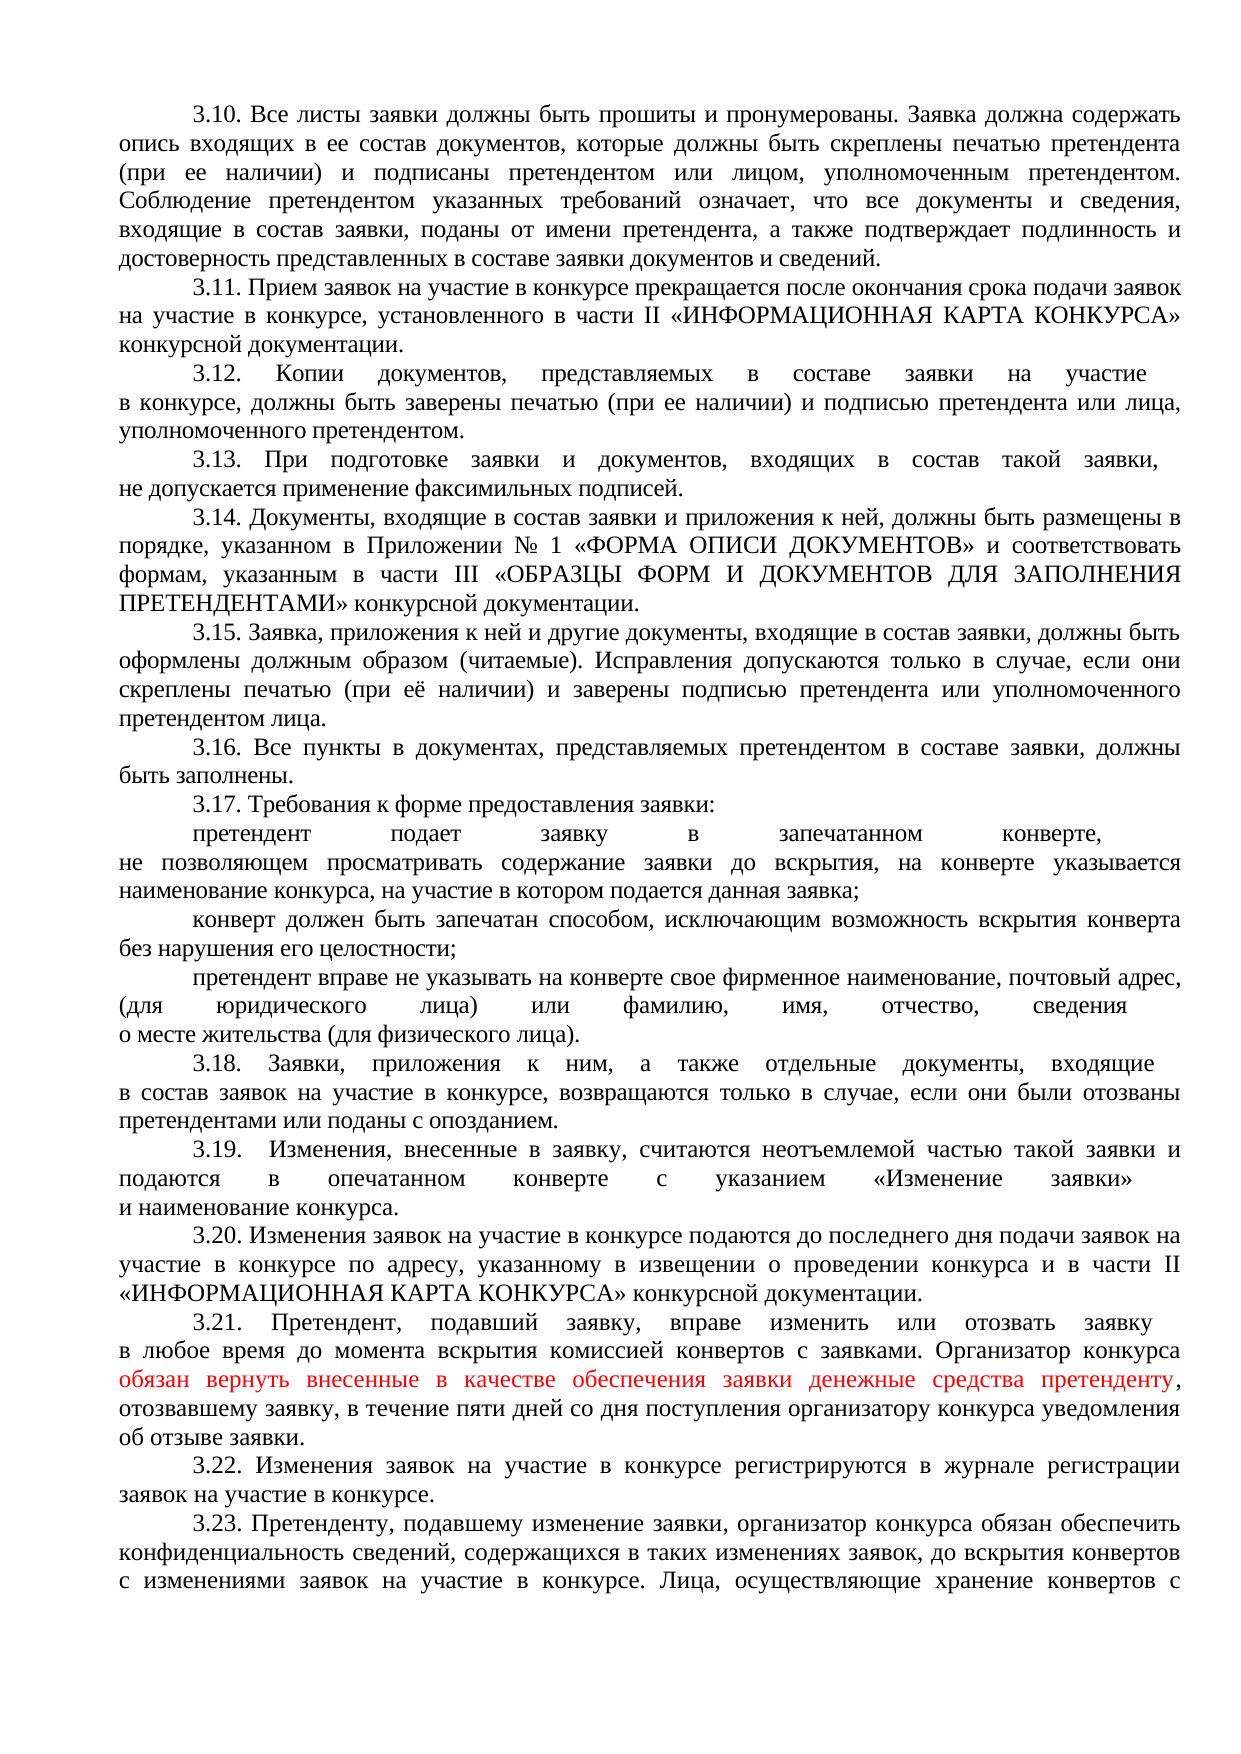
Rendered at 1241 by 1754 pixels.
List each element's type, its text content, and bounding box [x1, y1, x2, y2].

text претендент вправе не указывать на конверте свое фирменное наименование, почтовый адрес, (для юридического лица) или фамилию, имя, отчество, сведения о месте жительства (для физического лица). [118, 962, 1182, 1048]
text 3.21. Претендент, подавший заявку, вправе изменить или отозвать заявку в любое время до момента вскрытия комиссией конвертов с заявками. Организатор конкурса обязан вернуть внесенные в качестве обеспечения заявки денежные средства претенденту, отозвавшему заявку, в течение пяти дней со дня поступления организатору конкурса уведомления об отзыве заявки. [118, 1307, 1182, 1450]
text 3.15. Заявка, приложения к ней и другие документы, входящие в состав заявки, должны быть оформлены должным образом (читаемые). Исправления допускаются только в случае, если они скреплены печатью (при её наличии) и заверены подписью претендента или уполномоченного претендентом лица. [118, 617, 1182, 732]
text 3.18. Заявки, приложения к ним, а также отдельные документы, входящие в состав заявок на участие в конкурсе, возвращаются только в случае, если они были отозваны претендентами или поданы с опозданием. [118, 1048, 1182, 1134]
text претендент подает заявку в запечатанном конверте, не позволяющем просматривать содержание заявки до вскрытия, на конверте указывается наименование конкурса, на участие в котором подается данная заявка; [118, 818, 1182, 904]
text 3.19. Изменения, внесенные в заявку, считаются неотъемлемой частью такой заявки и подаются в опечатанном конверте с указанием «Изменение заявки» и наименование конкурса. [118, 1134, 1182, 1220]
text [118, 1508, 1182, 1594]
text 3.20. Изменения заявок на участие в конкурсе подаются до последнего дня подачи заявок на участие в конкурсе по адресу, указанному в извещении о проведении конкурса и в части II «ИНФОРМАЦИОННАЯ КАРТА КОНКУРСА» конкурсной документации. [118, 1220, 1182, 1307]
text 3.11. Прием заявок на участие в конкурсе прекращается после окончания срока подачи заявок на участие в конкурсе, установленного в части II «ИНФОРМАЦИОННАЯ КАРТА КОНКУРСА» конкурсной документации. [118, 272, 1182, 358]
text 3.12. Копии документов, представляемых в составе заявки на участие в конкурсе, должны быть заверены печатью (при ее наличии) и подписью претендента или лица, уполномоченного претендентом. [118, 358, 1182, 444]
text 3.17. Требования к форме предоставления заявки: [118, 789, 1182, 818]
text 3.16. Все пункты в документах, представляемых претендентом в составе заявки, должны быть заполнены. [118, 732, 1182, 789]
text 3.22. Изменения заявок на участие в конкурсе регистрируются в журнале регистрации заявок на участие в конкурсе. [118, 1450, 1182, 1508]
text 3.10. Все листы заявки должны быть прошиты и пронумерованы. Заявка должна содержать опись входящих в ее состав документов, которые должны быть скреплены печатью претендента (при ее наличии) и подписаны претендентом или лицом, уполномоченным претендентом. Соблюдение претендентом указанных требований означает, что все документы и сведения, входящие в состав заявки, поданы от имени претендента, а также подтверждает подлинность и достоверность представленных в составе заявки документов и сведений. [118, 99, 1182, 272]
text конверт должен быть запечатан способом, исключающим возможность вскрытия конверта без нарушения его целостности; [118, 904, 1182, 962]
text 3.13. При подготовке заявки и документов, входящих в состав такой заявки, не допускается применение факсимильных подписей. [118, 444, 1182, 502]
text 3.14. Документы, входящие в состав заявки и приложения к ней, должны быть размещены в порядке, указанном в Приложении № 1 «ФОРМА ОПИСИ ДОКУМЕНТОВ» и соответствовать формам, указанным в части III «ОБРАЗЦЫ ФОРМ И ДОКУМЕНТОВ ДЛЯ ЗАПОЛНЕНИЯ ПРЕТЕНДЕНТАМИ» конкурсной документации. [118, 502, 1182, 617]
